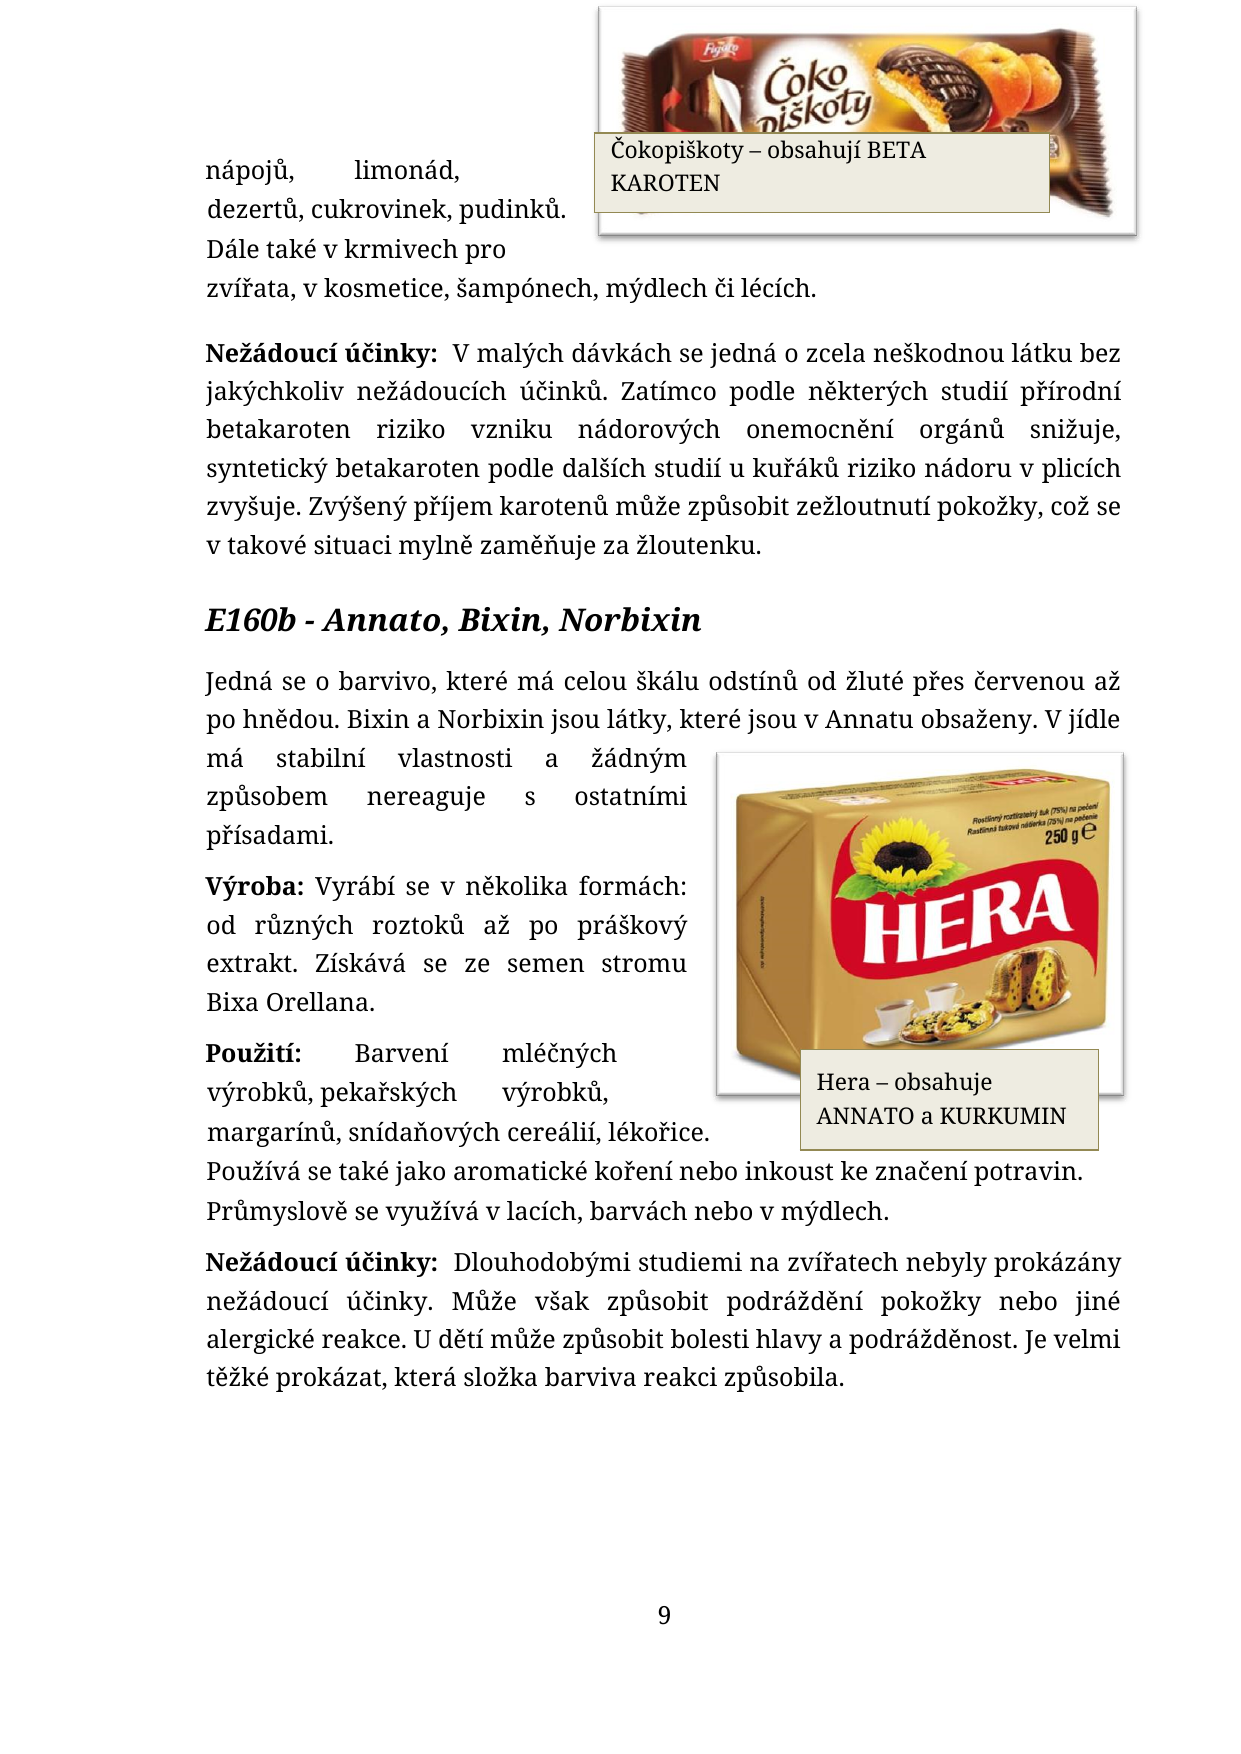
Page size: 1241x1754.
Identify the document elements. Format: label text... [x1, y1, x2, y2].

table_header Hera – obsahuje ANNATO a KURKUMIN [801, 1050, 1098, 1149]
table_header Čokopiškoty – obsahují BETA KAROTEN [595, 134, 1049, 212]
picture [706, 746, 1133, 1108]
text nápojů, limonád, dezertů, cukrovinek, pudinků. Dále také v krmivech pro zvířata, v kosmetice, šampónech, mýdlech či lécích. [205, 152, 934, 305]
text Nežádoucí účinky: Dlouhodobými studiemi na zvířatech nebyly prokázány nežádoucí účinky. Může však způsobit podráždění pokožky nebo jiné alergické reakce. U dětí může způsobit bolesti hlavy a podrážděnost. Je velmi těžké prokázat, která složka barviva reakci způsobila. [205, 1245, 1122, 1394]
subtitle E160b - Annato, Bixin, Norbixin [205, 598, 1122, 640]
text Výroba: Vyrábí se v několika formách: od různých roztoků až po práškový extrakt. Získává se ze semen stromu Bixa Orellana. [205, 869, 706, 1018]
text Použití: Barvení mléčných výrobků, pekařských výrobků, margarínů, snídaňových cereálií, lékořice. Používá se také jako aromatické koření nebo inkoust ke značení potravin. Průmyslově se využívá v lacích, barvách nebo v mýdlech. [205, 1036, 1123, 1227]
text Nežádoucí účinky: V malých dávkách se jedná o zcela neškodnou látku bez jakýchkoliv nežádoucích účinků. Zatímco podle některých studií přírodní betakaroten riziko vzniku nádorových onemocnění orgánů snižuje, syntetický betakaroten podle dalších studií u kuřáků riziko nádoru v plicích zvyšuje. Zvýšený příjem karotenů může způsobit zežloutnutí pokožky, což se v takové situaci mylně zaměňuje za žloutenku. [205, 335, 1122, 562]
text Jedná se o barvivo, které má celou škálu odstínů od žluté přes červenou až po hnědou. Bixin a Norbixin jsou látky, které jsou v Annatu obsaženy. V jídle má stabilní vlastnosti a žádným způsobem nereaguje s ostatními přísadami. [205, 664, 1122, 852]
picture [588, 0, 1146, 248]
